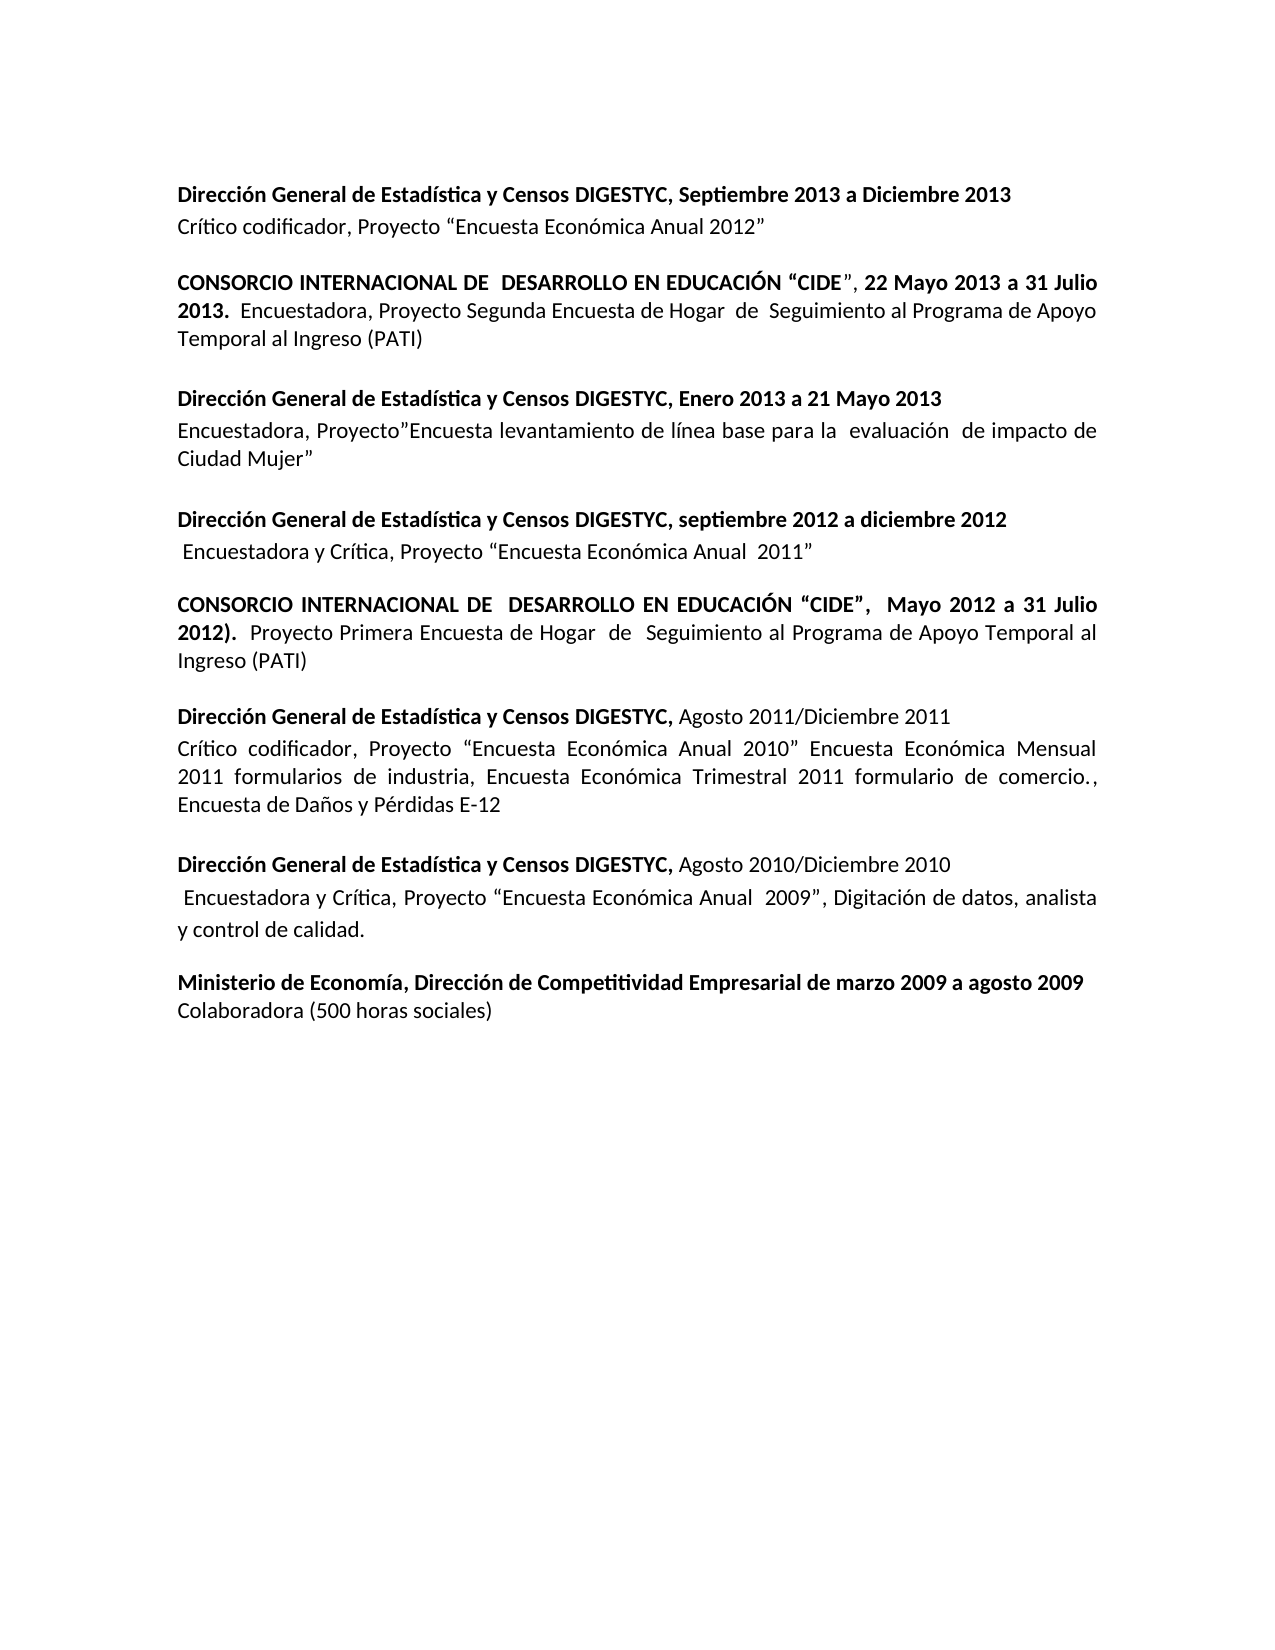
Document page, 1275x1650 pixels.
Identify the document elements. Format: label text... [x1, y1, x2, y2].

text CONSORCIO INTERNACIONAL DE DESARROLLO EN EDUCACIÓN “CIDE”, 22 Mayo 2013 a 31 Julio 2013. Encuestadora, Proyecto Segunda Encuesta de Hogar de Seguimiento al Programa de Apoyo Temporal al Ingreso (PATI) [177, 268, 1098, 352]
text Encuestadora y Crítica, Proyecto “Encuesta Económica Anual 2009”, Digitación de datos, analista y control de calidad. [177, 883, 1098, 943]
text Ministerio de Economía, Dirección de Competitividad Empresarial de marzo 2009 a agosto 2009 [177, 968, 1098, 996]
text Encuestadora y Crítica, Proyecto “Encuesta Económica Anual 2011” [177, 537, 1098, 565]
text CONSORCIO INTERNACIONAL DE DESARROLLO EN EDUCACIÓN “CIDE”, Mayo 2012 a 31 Julio 2012). Proyecto Primera Encuesta de Hogar de Seguimiento al Programa de Apoyo Temporal al Ingreso (PATI) [177, 590, 1098, 674]
text Dirección General de Estadística y Censos DIGESTYC, Agosto 2010/Diciembre 2010 [177, 850, 1098, 878]
text Colaboradora (500 horas sociales) [177, 996, 1098, 1024]
text Dirección General de Estadística y Censos DIGESTYC, Agosto 2011/Diciembre 2011 [177, 702, 1098, 730]
text Encuestadora, Proyecto”Encuesta levantamiento de línea base para la evaluación de impacto de Ciudad Mujer” [177, 416, 1098, 472]
text Crítico codificador, Proyecto “Encuesta Económica Anual 2012” [177, 212, 1098, 240]
text Dirección General de Estadística y Censos DIGESTYC, septiembre 2012 a diciembre 2012 [177, 505, 1098, 533]
text Dirección General de Estadística y Censos DIGESTYC, Septiembre 2013 a Diciembre 2013 [177, 180, 1098, 208]
text Dirección General de Estadística y Censos DIGESTYC, Enero 2013 a 21 Mayo 2013 [177, 384, 1098, 412]
text Crítico codificador, Proyecto “Encuesta Económica Anual 2010” Encuesta Económica Mensual 2011 formularios de industria, Encuesta Económica Trimestral 2011 formulario de comercio., Encuesta de Daños y Pérdidas E-12 [177, 734, 1098, 818]
